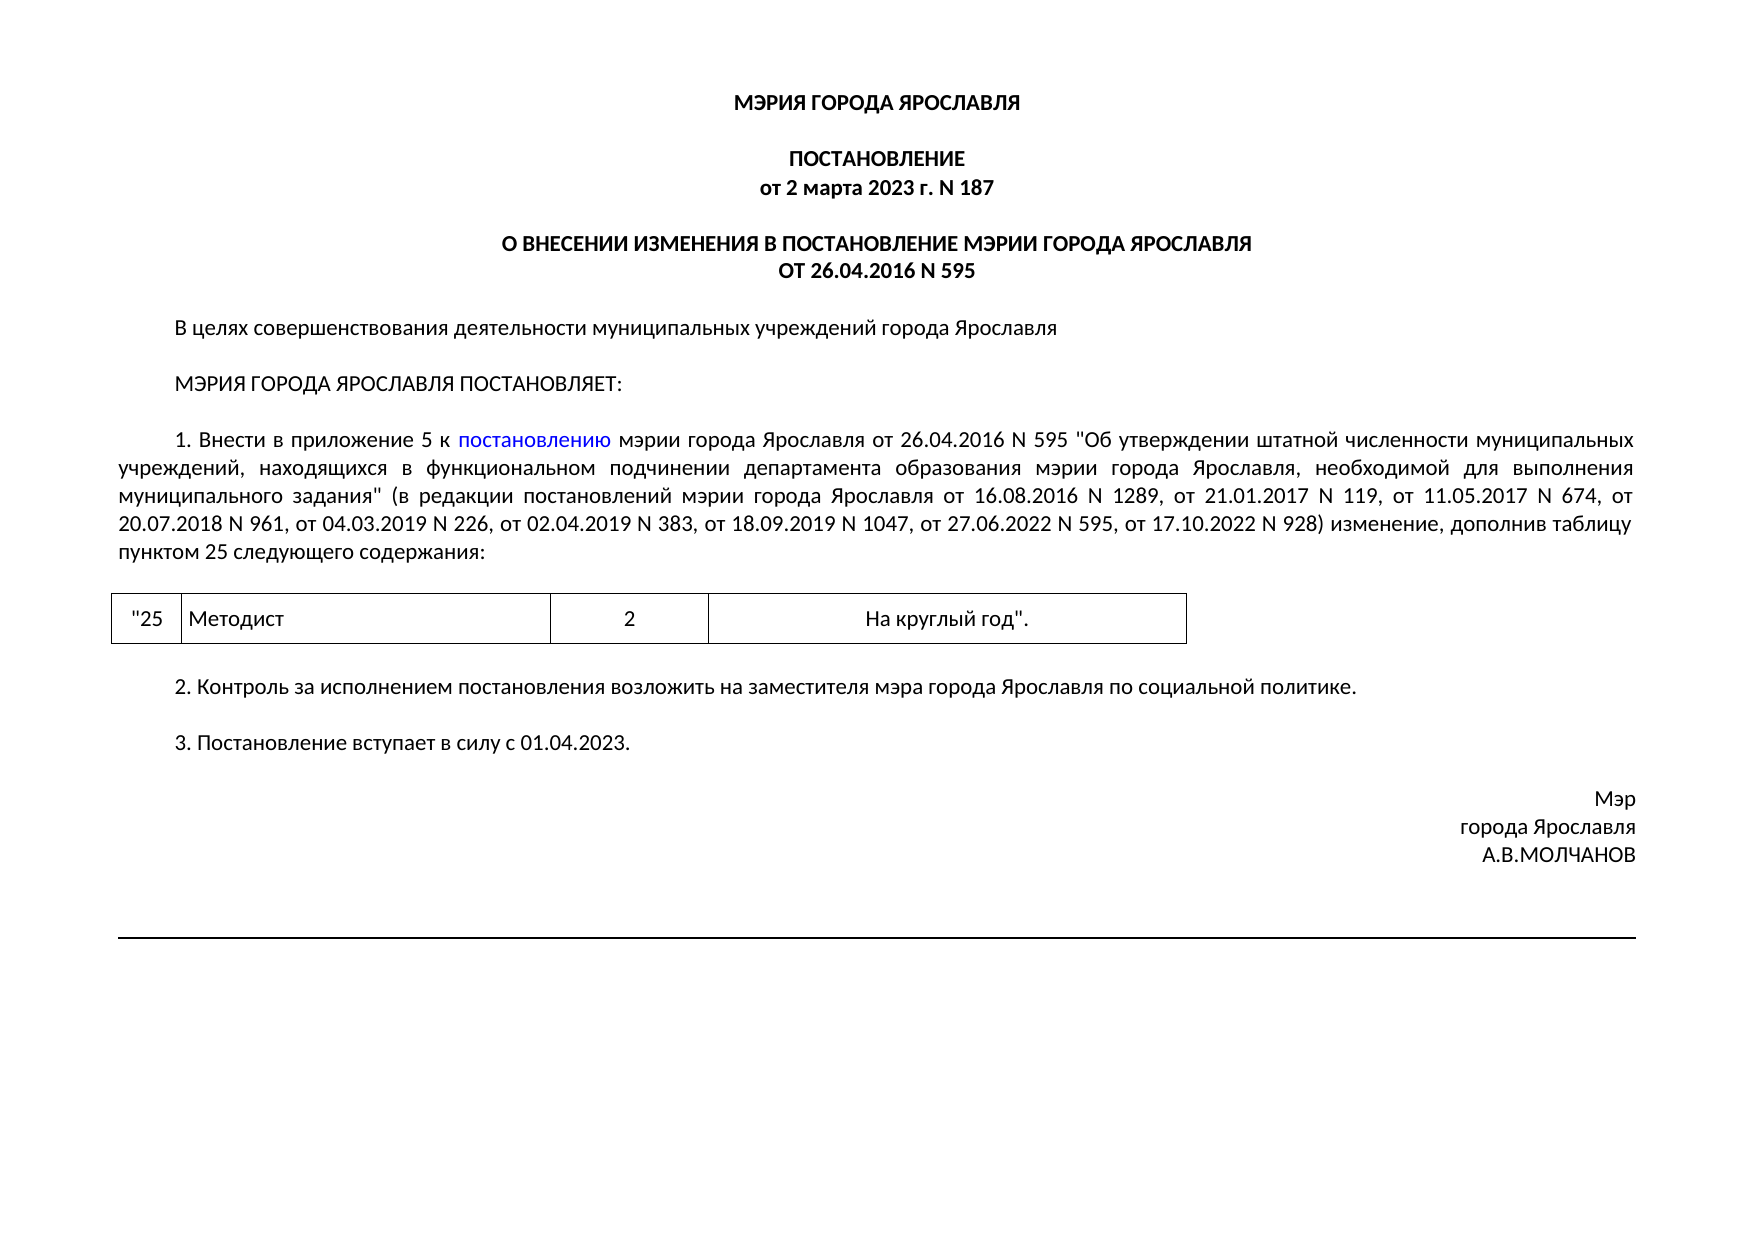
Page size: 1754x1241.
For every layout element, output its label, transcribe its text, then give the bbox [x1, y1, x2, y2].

text 1. Внести в приложение 5 к постановлению мэрии города Ярославля от 26.04.2016 N 595 "Об утверждении штатной численности муниципальных учреждений, находящихся в функциональном подчинении департамента образования мэрии города Ярославля, необходимой для выполнения муниципального задания" (в редакции постановлений мэрии города Ярославля от 16.08.2016 N 1289, от 21.01.2017 N 119, от 11.05.2017 N 674, от 20.07.2018 N 961, от 04.03.2019 N 226, от 02.04.2019 N 383, от 18.09.2019 N 1047, от 27.06.2022 N 595, от 17.10.2022 N 928) изменение, дополнив таблицу пунктом 25 следующего содержания: [118, 425, 1636, 565]
title О ВНЕСЕНИИ ИЗМЕНЕНИЯ В ПОСТАНОВЛЕНИЕ МЭРИИ ГОРОДА ЯРОСЛАВЛЯ [118, 229, 1636, 257]
text города Ярославля [118, 812, 1636, 840]
table_header 2 [551, 594, 708, 643]
text 2. Контроль за исполнением постановления возложить на заместителя мэра города Ярославля по социальной политике. [118, 672, 1636, 700]
title ОТ 26.04.2016 N 595 [118, 257, 1636, 285]
text В целях совершенствования деятельности муниципальных учреждений города Ярославля [118, 313, 1636, 341]
table_header На круглый год". [709, 594, 1186, 643]
text 3. Постановление вступает в силу с 01.04.2023. [118, 728, 1636, 756]
table_header "25 [112, 594, 181, 643]
title от 2 марта 2023 г. N 187 [118, 173, 1636, 201]
text МЭРИЯ ГОРОДА ЯРОСЛАВЛЯ ПОСТАНОВЛЯЕТ: [118, 369, 1636, 397]
text А.В.МОЛЧАНОВ [118, 840, 1636, 868]
title МЭРИЯ ГОРОДА ЯРОСЛАВЛЯ [118, 88, 1636, 117]
table_header Методист [182, 594, 550, 643]
text Мэр [118, 784, 1636, 812]
title ПОСТАНОВЛЕНИЕ [118, 144, 1636, 173]
